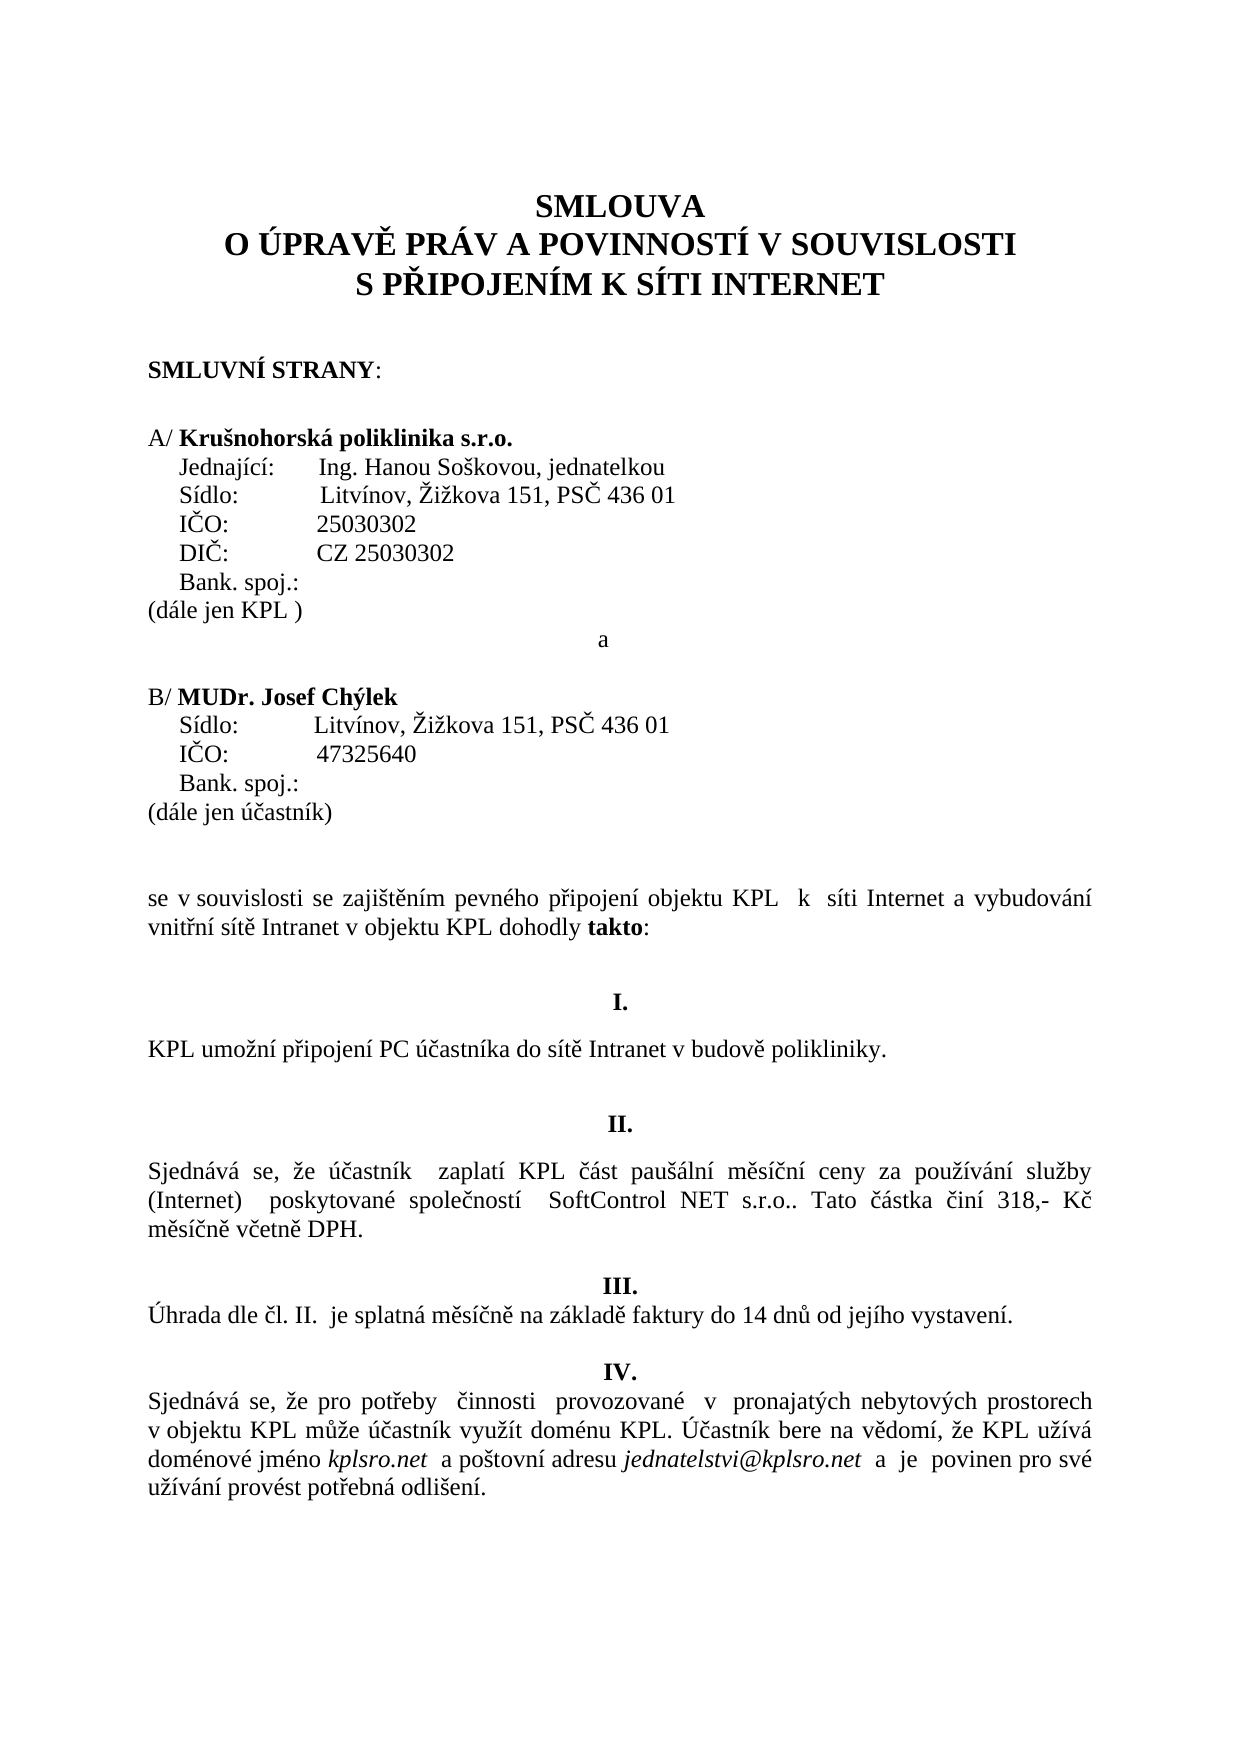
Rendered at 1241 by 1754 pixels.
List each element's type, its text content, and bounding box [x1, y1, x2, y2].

text KPL umožní připojení PC účastníka do sítě Intranet v budově polikliniky. [148, 1034, 1093, 1063]
text Úhrada dle čl. II. je splatná měsíčně na základě faktury do 14 dnů od jejího vystavení. [148, 1300, 1093, 1329]
text O ÚPRAVĚ PRÁV A POVINNOSTÍ V SOUVISLOSTI S PŘIPOJENÍM K SÍTI INTERNET [148, 224, 1093, 303]
text IČO: 25030302 [148, 509, 1093, 538]
title SMLOUVA [148, 186, 1093, 224]
text II. [148, 1109, 1093, 1138]
text se v souvislosti se zajištěním pevného připojení objektu KPL k síti Internet a vybudování vnitřní sítě Intranet v objektu KPL dohodly takto: [148, 883, 1093, 940]
subtitle Jednající: Ing. Hanou Soškovou, jednatelkou [148, 452, 1093, 480]
text III. [148, 1271, 1093, 1300]
subtitle B/ MUDr. Josef Chýlek [148, 682, 1093, 710]
text Bank. spoj.: [148, 567, 1093, 595]
text I. [148, 987, 1093, 1016]
text a [148, 624, 1093, 653]
text IV. [148, 1357, 1093, 1386]
subtitle SMLUVNÍ STRANY: [148, 356, 1093, 384]
text Sídlo: Litvínov, Žižkova 151, PSČ 436 01 [148, 480, 1093, 509]
text Sjednává se, že účastník zaplatí KPL část paušální měsíční ceny za používání služby (Internet) poskytované společností SoftControl NET s.r.o.. Tato částka činí 318,- Kč měsíčně včetně DPH. [148, 1156, 1093, 1242]
text (dále jen KPL ) [148, 595, 1093, 624]
text Sjednává se, že pro potřeby činnosti provozované v pronajatých nebytových prostorech v objektu KPL může účastník využít doménu KPL. Účastník bere na vědomí, že KPL užívá doménové jméno kplsro.net a poštovní adresu jednatelstvi@kplsro.net a je povinen pro své užívání provést potřebná odlišení. [148, 1386, 1093, 1501]
subtitle Bank. spoj.: [148, 768, 1093, 797]
text Sídlo: Litvínov, Žižkova 151, PSČ 436 01 [148, 710, 1093, 739]
text DIČ: CZ 25030302 [148, 538, 1093, 567]
subtitle (dále jen účastník) [148, 797, 1093, 825]
subtitle A/ Krušnohorská poliklinika s.r.o. [148, 423, 1093, 452]
text IČO: 47325640 [148, 739, 1093, 768]
